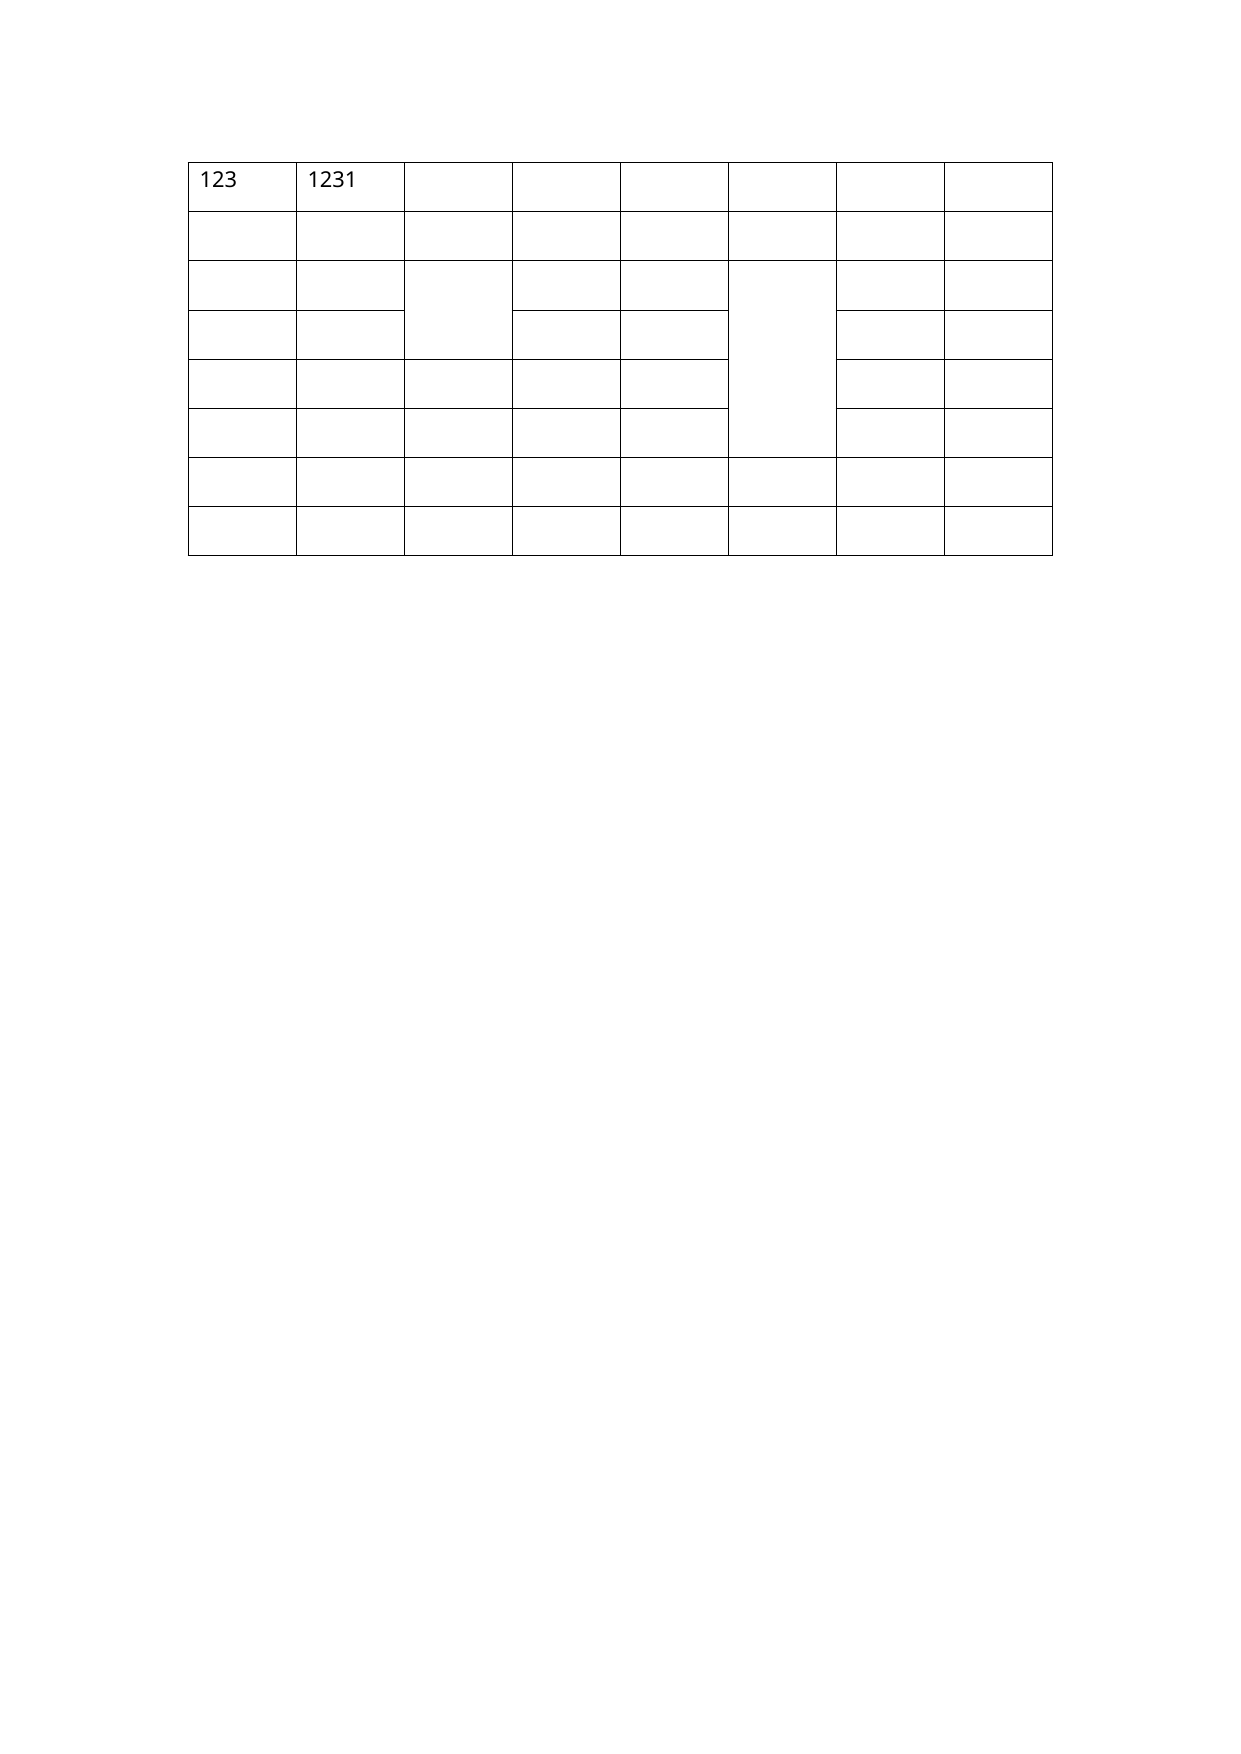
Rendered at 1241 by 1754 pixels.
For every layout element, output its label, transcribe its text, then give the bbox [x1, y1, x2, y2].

table_cell [945, 409, 1052, 457]
table_cell [189, 458, 296, 506]
table_header [405, 163, 512, 211]
table_cell [837, 409, 944, 457]
table_cell [729, 458, 836, 506]
table_cell [837, 311, 944, 359]
table_cell [297, 507, 404, 555]
table_cell [945, 261, 1052, 309]
table_header [513, 163, 620, 211]
table_cell [513, 409, 620, 457]
table_cell [513, 458, 620, 506]
table_cell [945, 458, 1052, 506]
table_cell [405, 212, 512, 260]
table_cell [621, 458, 728, 506]
table_header [837, 163, 944, 211]
table_cell [837, 261, 944, 309]
table_cell [297, 458, 404, 506]
table_cell [189, 507, 296, 555]
table_cell [405, 360, 512, 408]
table_header 1231 [297, 163, 404, 211]
table_cell [945, 212, 1052, 260]
table_cell [837, 458, 944, 506]
table_header 123 [189, 163, 296, 211]
table_cell [945, 360, 1052, 408]
table_cell [513, 212, 620, 260]
table_cell [729, 212, 836, 260]
table_cell [513, 261, 620, 309]
table_cell [945, 507, 1052, 555]
table_cell [297, 261, 404, 309]
table_cell [405, 261, 512, 359]
table_cell [621, 409, 728, 457]
table_cell [513, 507, 620, 555]
table_cell [837, 360, 944, 408]
table_cell [621, 507, 728, 555]
table_cell [405, 507, 512, 555]
table_cell [729, 261, 836, 457]
table_cell [405, 409, 512, 457]
table_cell [513, 311, 620, 359]
table_cell [189, 311, 296, 359]
table_cell [189, 360, 296, 408]
table_cell [297, 409, 404, 457]
table_cell [405, 458, 512, 506]
table_cell [621, 212, 728, 260]
table_header [945, 163, 1052, 211]
table_cell [189, 409, 296, 457]
table_header [729, 163, 836, 211]
table_cell [513, 360, 620, 408]
table_cell [189, 212, 296, 260]
table_cell [297, 360, 404, 408]
table_cell [621, 360, 728, 408]
table_cell [621, 311, 728, 359]
table_cell [729, 507, 836, 555]
table_cell [297, 212, 404, 260]
table_cell [837, 507, 944, 555]
table_cell [837, 212, 944, 260]
table_cell [621, 261, 728, 309]
table_cell [945, 311, 1052, 359]
table_header [621, 163, 728, 211]
table_cell [189, 261, 296, 309]
table_cell [297, 311, 404, 359]
